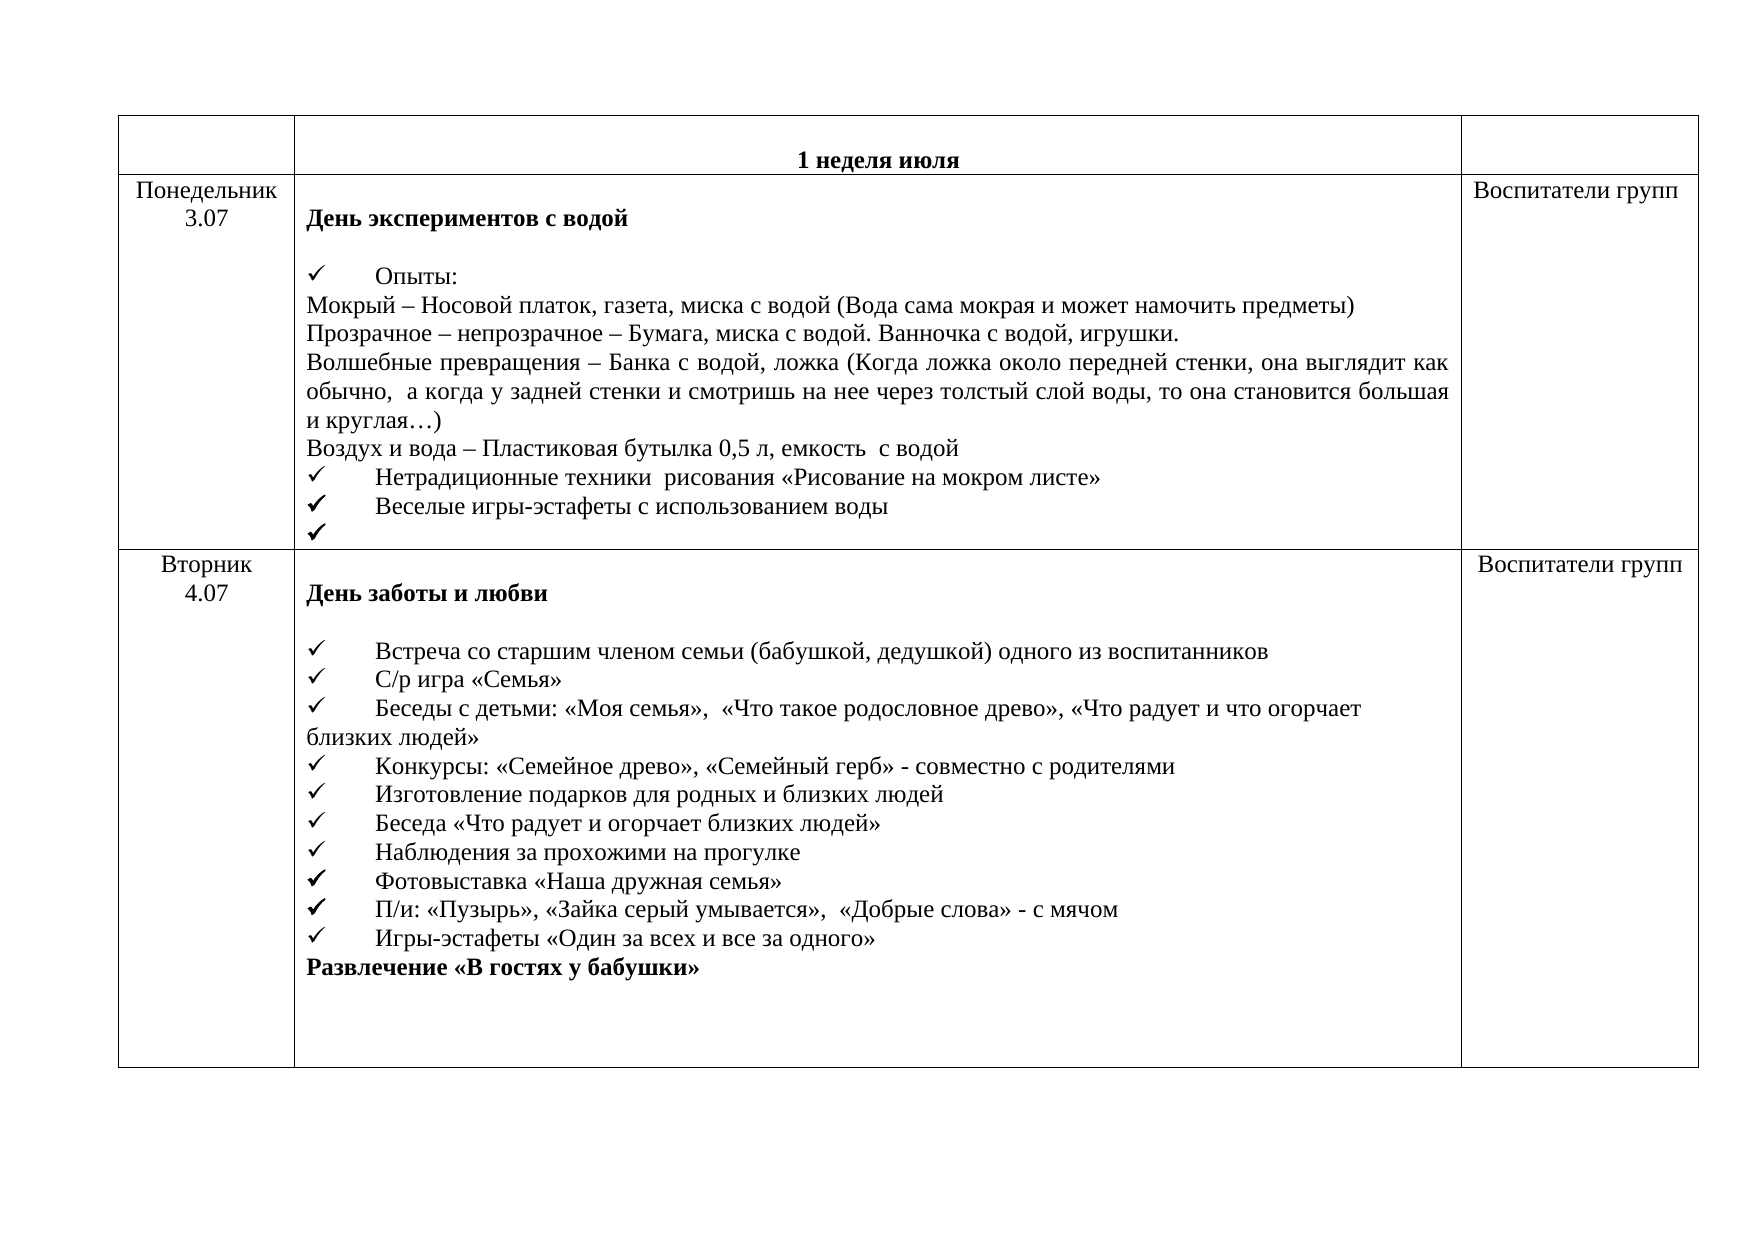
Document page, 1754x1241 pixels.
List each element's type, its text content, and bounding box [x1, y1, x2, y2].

table_cell Вторник 4.07 [119, 550, 294, 1067]
table_cell Воспитатели групп [1462, 175, 1698, 548]
table_header [1462, 116, 1698, 174]
table_cell Понедельник 3.07 [119, 175, 294, 548]
table_cell День заботы и любви Встреча со старшим членом семьи (бабушкой, дедушкой) одного из воспитанников С/р игра «Семья» Беседы с детьми: «Моя семья», «Что такое родословное древо», «Что радует и что огорчает близких людей» Конкурсы: «Семейное древо», «Семейный герб» - совместно с родителями Изготовление подарков для родных и близких людей Беседа «Что радует и огорчает близких людей» Наблюдения за прохожими на прогулке Фотовыставка «Наша дружная семья» П/и: «Пузырь», «Зайка серый умывается», «Добрые слова» - с мячом Игры-эстафеты «Один за всех и все за одного» Развлечение «В гостях у бабушки» [295, 550, 1461, 1067]
table_header [119, 116, 294, 174]
table_cell День экспериментов с водой Опыты: Мокрый – Носовой платок, газета, миска с водой (Вода сама мокрая и может намочить предметы) Прозрачное – непрозрачное – Бумага, миска с водой. Ванночка с водой, игрушки. Волшебные превращения – Банка с водой, ложка (Когда ложка около передней стенки, она выглядит как обычно, а когда у задней стенки и смотришь на нее через толстый слой воды, то она становится большая и круглая…) Воздух и вода – Пластиковая бутылка , емкость с водой Нетрадиционные техники рисования «Рисование на мокром листе» Веселые игры-эстафеты с использованием воды [295, 175, 1461, 548]
table_cell Воспитатели групп [1462, 550, 1698, 1067]
table_header 1 неделя июля [295, 116, 1461, 174]
